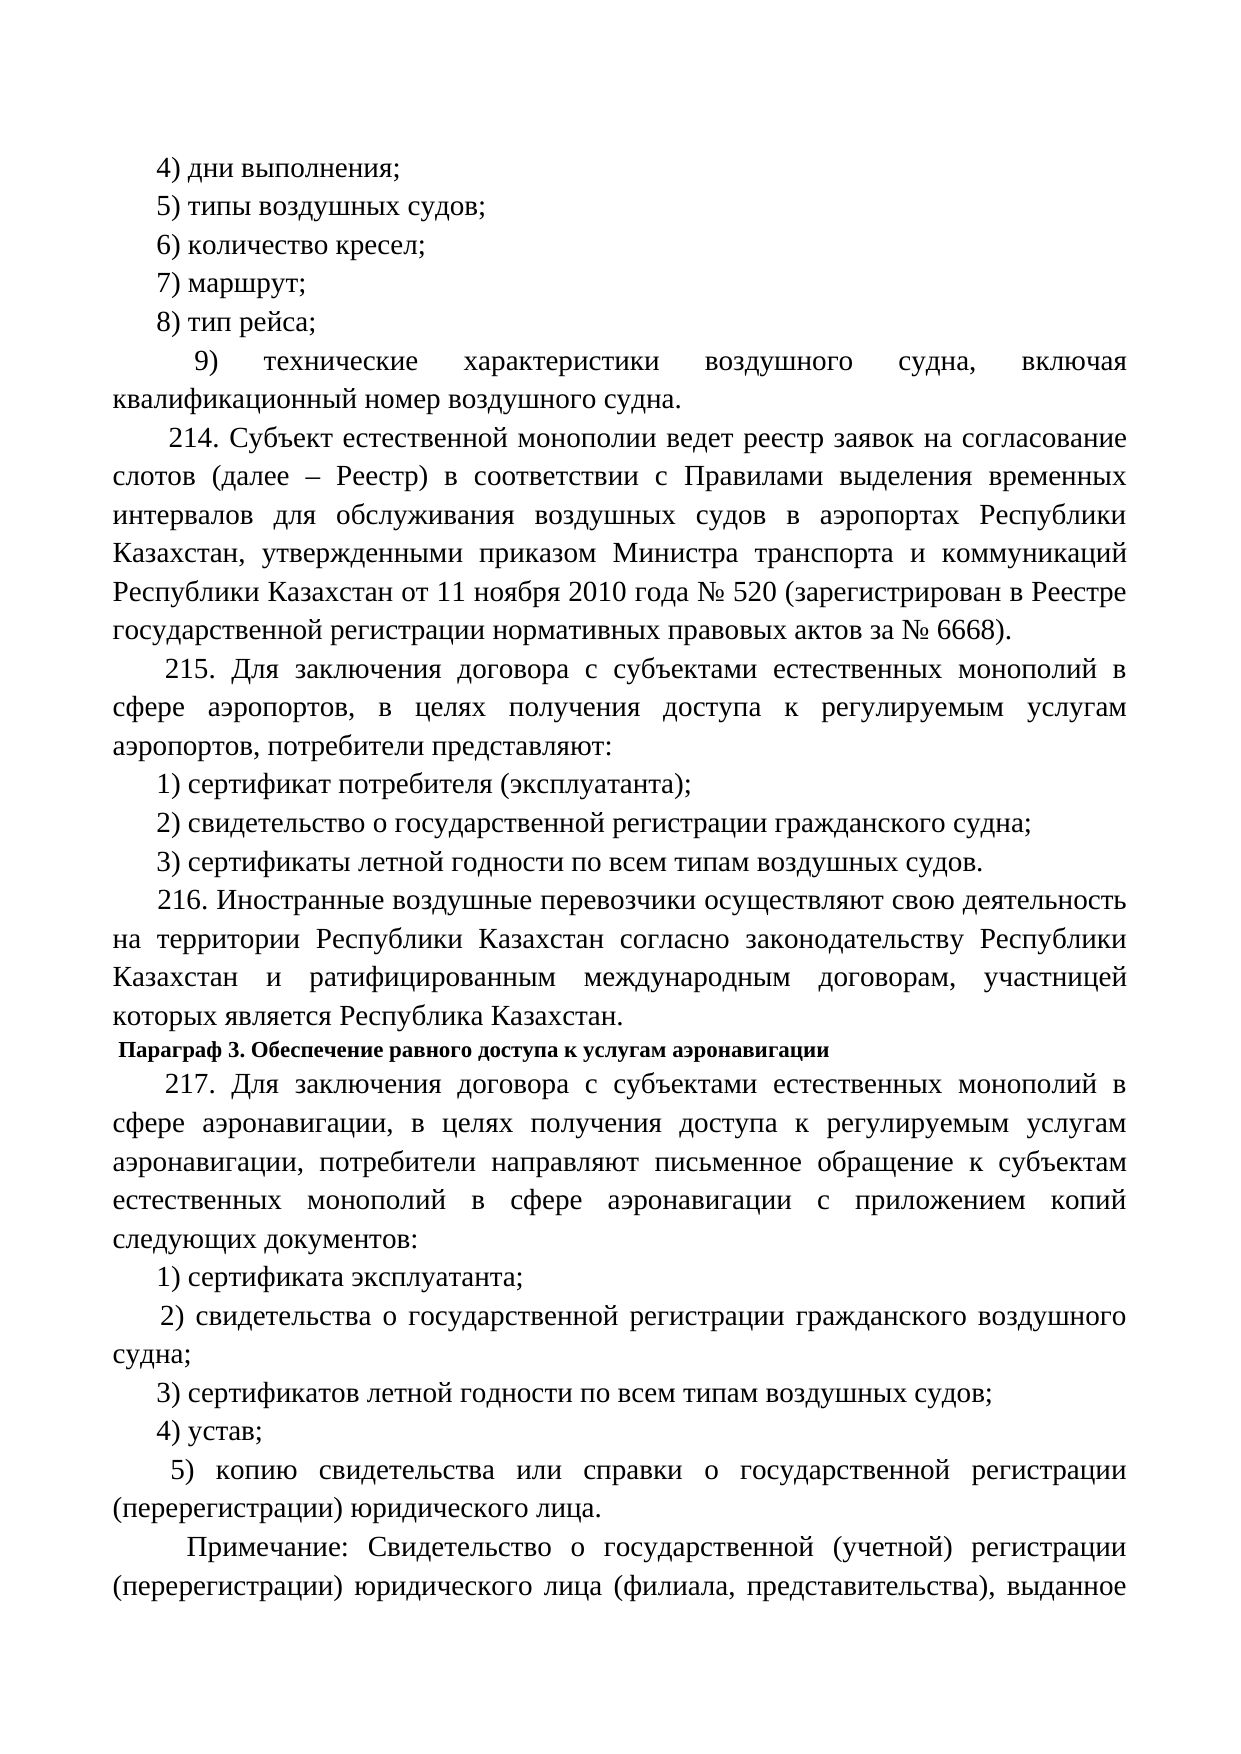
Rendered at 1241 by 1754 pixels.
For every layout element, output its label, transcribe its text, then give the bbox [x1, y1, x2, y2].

text 8) тип рейса; [112, 304, 1128, 338]
text 1) сертификата эксплуатанта; [112, 1259, 1128, 1293]
text 4) устав; [112, 1413, 1128, 1447]
text 1) сертификат потребителя (эксплуатанта); [112, 767, 1128, 800]
text 3) сертификаты летной годности по всем типам воздушных судов. [112, 844, 1128, 877]
text 215. Для заключения договора с субъектами естественных монополий в сфере аэропортов, в целях получения доступа к регулируемым услугам аэропортов, потребители представляют: [112, 651, 1128, 762]
text 5) копию свидетельства или справки о государственной регистрации (перерегистрации) юридического лица. [112, 1452, 1128, 1524]
text 5) типы воздушных судов; [112, 188, 1128, 222]
text 4) дни выполнения; [112, 150, 1128, 183]
text 3) сертификатов летной годности по всем типам воздушных судов; [112, 1375, 1128, 1408]
text 216. Иностранные воздушные перевозчики осуществляют свою деятельность на территории Республики Казахстан согласно законодательству Республики Казахстан и ратифицированным международным договорам, участницей которых является Республика Казахстан. [112, 882, 1128, 1031]
text 2) свидетельство о государственной регистрации гражданского судна; [112, 805, 1128, 839]
text 2) свидетельства о государственной регистрации гражданского воздушного судна; [112, 1298, 1128, 1370]
text 217. Для заключения договора с субъектами естественных монополий в сфере аэронавигации, в целях получения доступа к регулируемым услугам аэронавигации, потребители направляют письменное обращение к субъектам естественных монополий в сфере аэронавигации с приложением копий следующих документов: [112, 1067, 1128, 1254]
text 214. Субъект естественной монополии ведет реестр заявок на согласование слотов (далее – Реестр) в соответствии с Правилами выделения временных интервалов для обслуживания воздушных судов в аэропортах Республики Казахстан, утвержденными приказом Министра транспорта и коммуникаций Республики Казахстан от 11 ноября 2010 года № 520 (зарегистрирован в Реестре государственной регистрации нормативных правовых актов за № 6668). [112, 420, 1128, 646]
text 9) технические характеристики воздушного судна, включая квалификационный номер воздушного судна. [112, 343, 1128, 415]
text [112, 1529, 1128, 1601]
text 6) количество кресел; [112, 227, 1128, 261]
text Параграф 3. Обеспечение равного доступа к услугам аэронавигации [112, 1036, 1128, 1063]
text 7) маршрут; [112, 266, 1128, 299]
